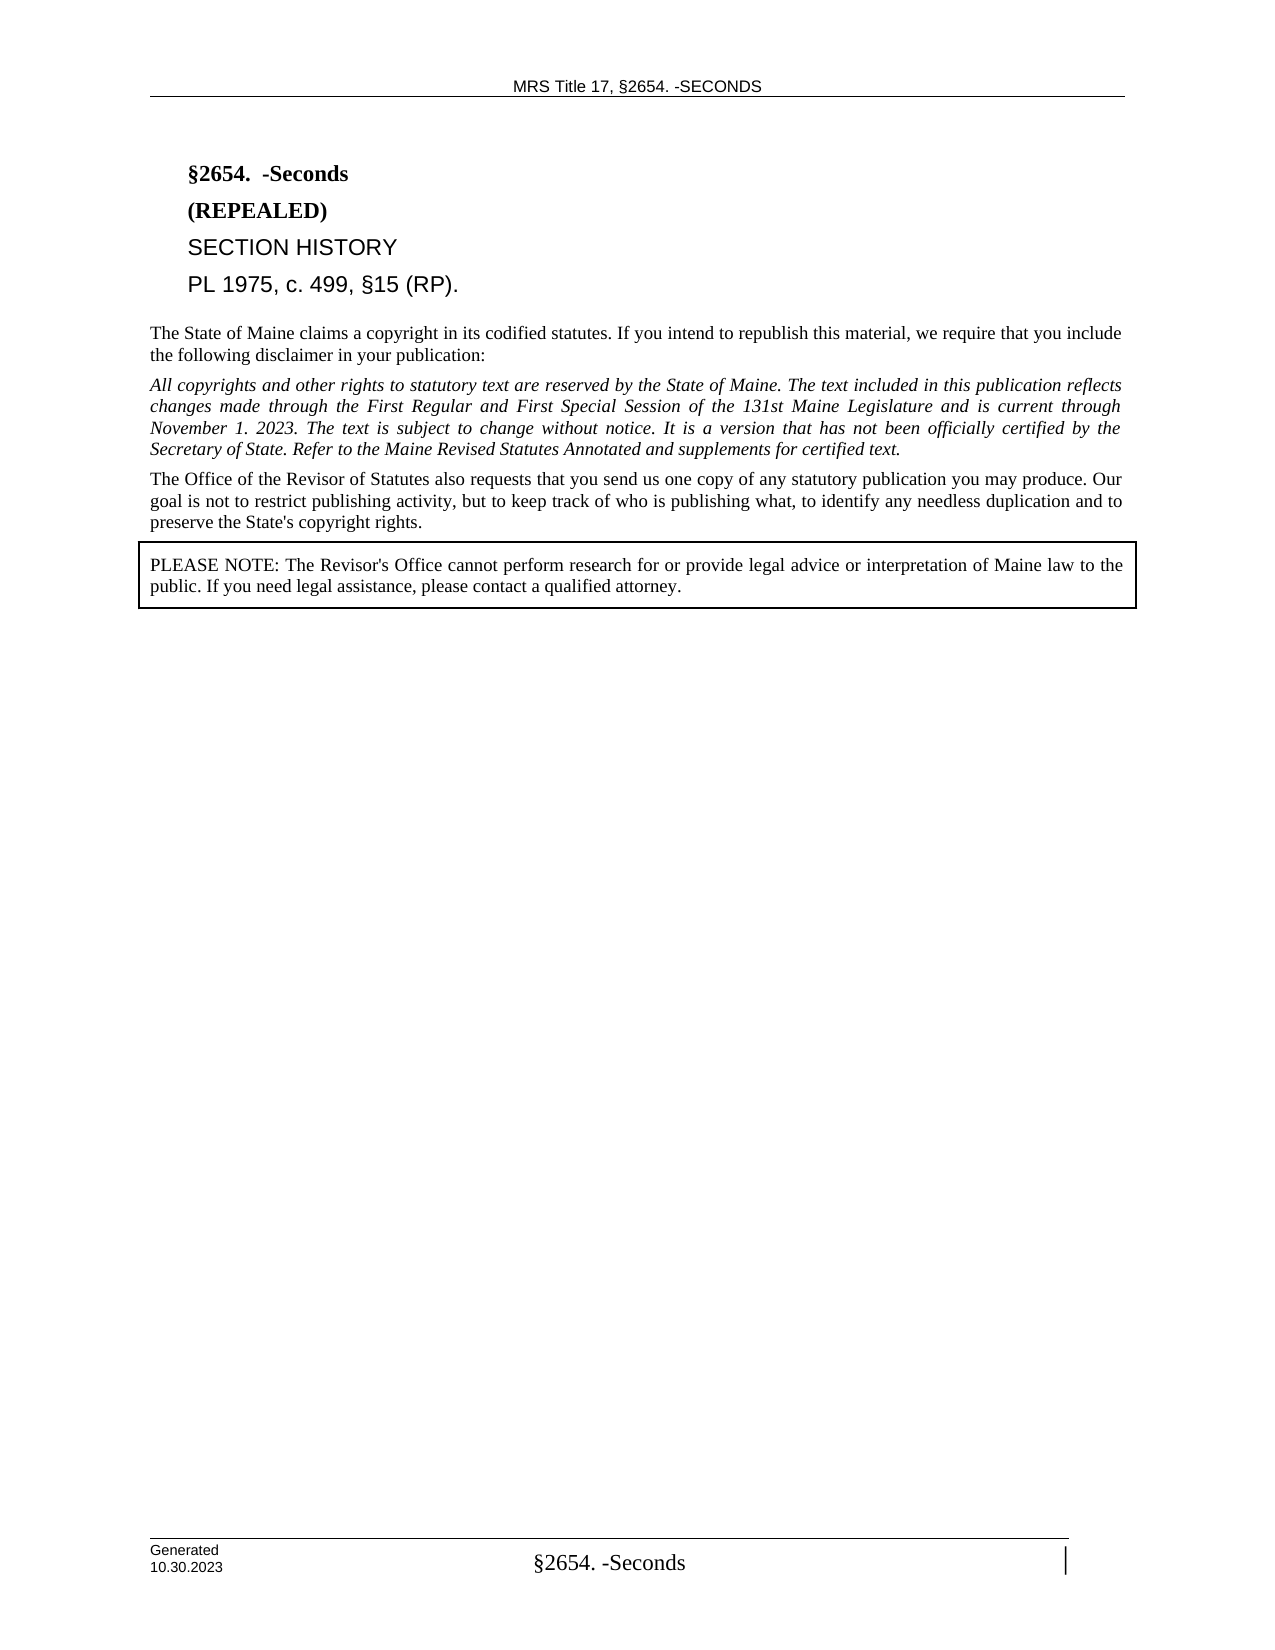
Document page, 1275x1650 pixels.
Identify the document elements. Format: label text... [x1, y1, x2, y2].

text All copyrights and other rights to statutory text are reserved by the State of Maine. The text included in this publication reflects changes made through the First Regular and First Special Session of the 131st Maine Legislature and is current through November 1. 2023 . The text is subject to change without notice. It is a version that has not been officially certified by the Secretary of State. Refer to the Maine Revised Statutes Annotated and supplements for certified text. [150, 373, 1125, 460]
text PL 1975, c. 499, §15 (RP). [187, 271, 1125, 297]
text PLEASE NOTE: The Revisor's Office cannot perform research for or provide legal advice or interpretation of Maine law to the public. If you need legal assistance, please contact a qualified attorney. [140, 543, 1135, 607]
text The Office of the Revisor of Statutes also requests that you send us one copy of any statutory publication you may produce. Our goal is not to restrict publishing activity, but to keep track of who is publishing what, to identify any needless duplication and to preserve the State's copyright rights. [150, 468, 1125, 533]
text SECTION HISTORY [187, 234, 1125, 260]
text The State of Maine claims a copyright in its codified statutes. If you intend to republish this material, we require that you include the following disclaimer in your publication: [150, 322, 1125, 365]
text (REPEALED) [187, 197, 1125, 223]
text §2654. -Seconds [187, 160, 1125, 187]
